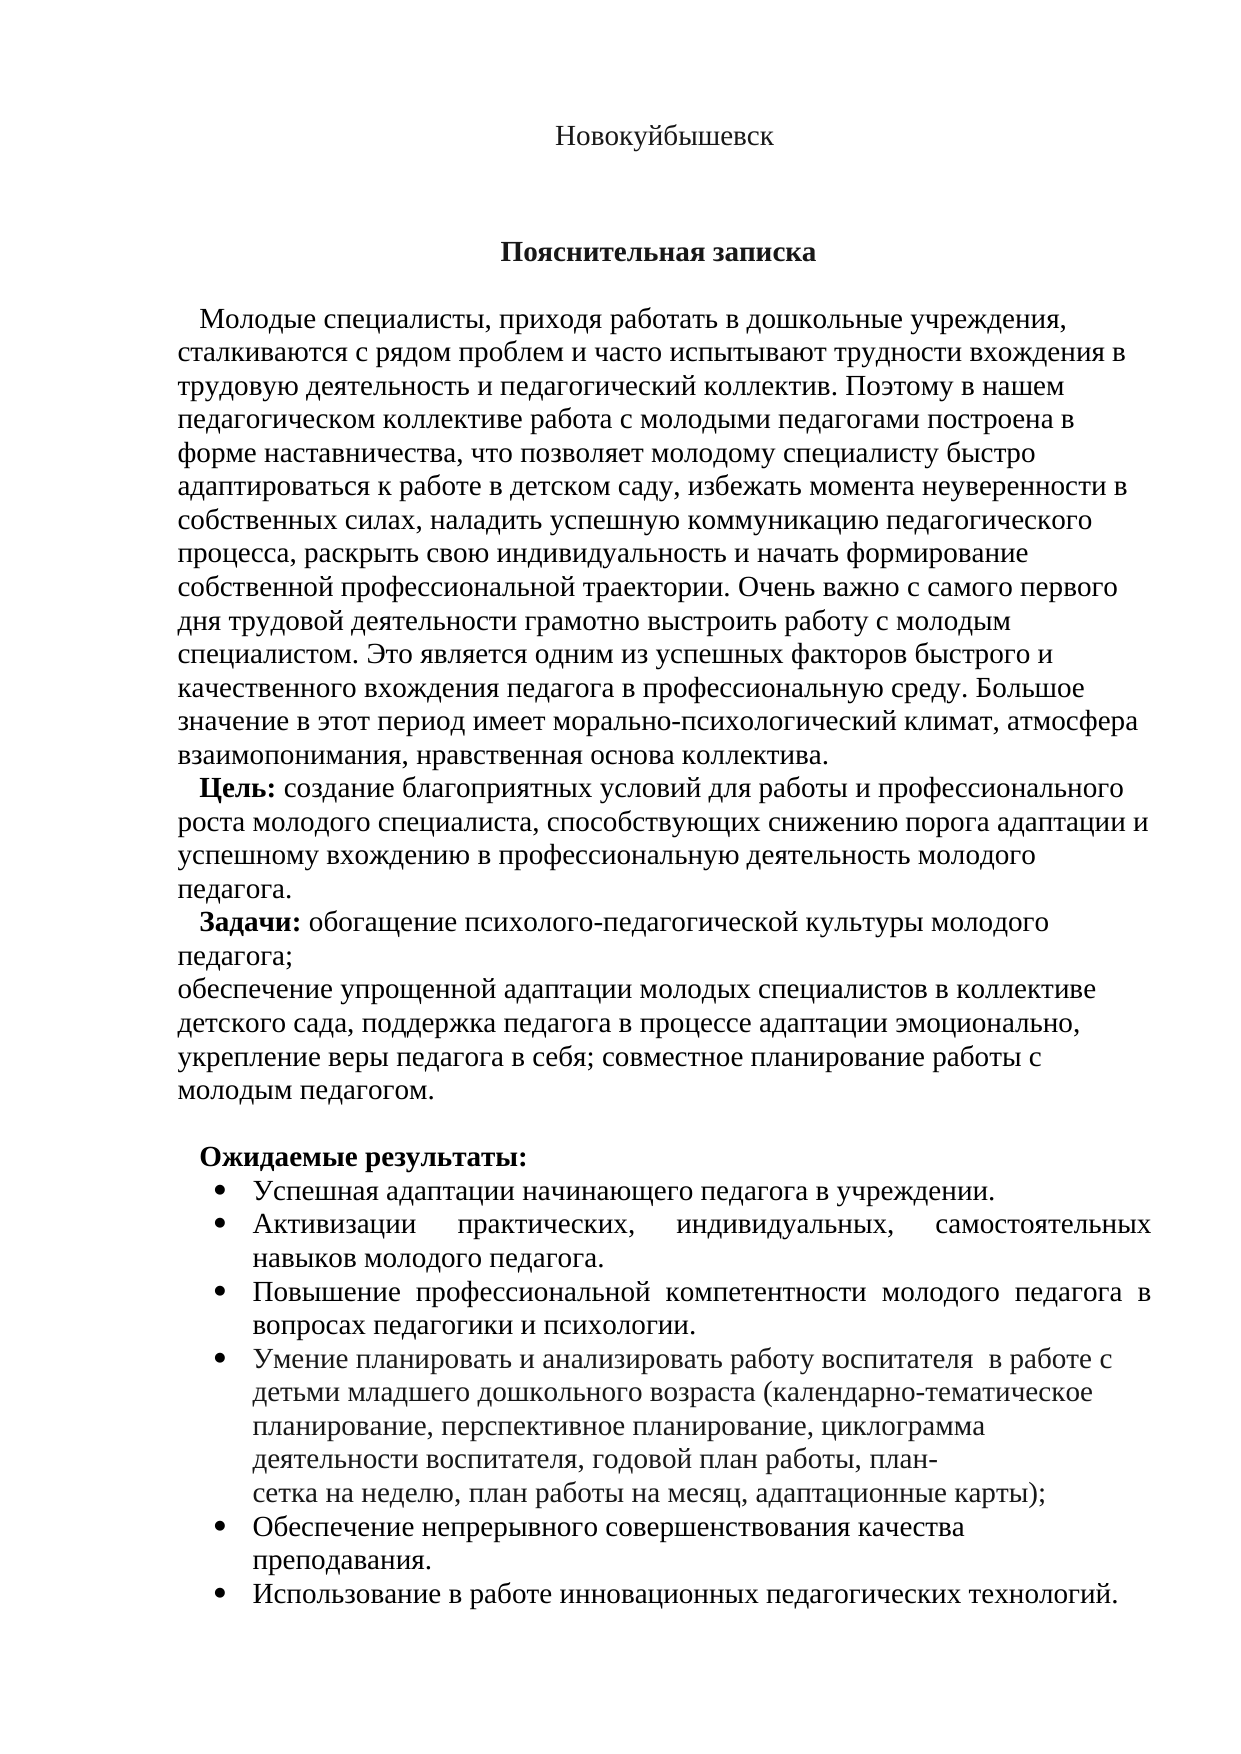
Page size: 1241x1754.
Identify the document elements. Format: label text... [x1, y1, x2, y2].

list Повышение профессиональной компетентности молодого педагога в вопросах педагогики и психологии. [215, 1274, 1152, 1341]
list Успешная адаптации начинающего педагога в учреждении. [215, 1173, 1152, 1207]
text Задачи: обогащение психолого-педагогической культуры молодого педагога; [177, 904, 1152, 972]
text Ожидаемые результаты: [177, 1139, 1152, 1173]
text Пояснительная записка [177, 234, 816, 267]
text Молодые специалисты, приходя работать в дошкольные учреждения, сталкиваются с рядом проблем и часто испытывают трудности вхождения в трудовую деятельность и педагогический коллектив. Поэтому в нашем педагогическом коллективе работа с молодыми педагогами построена в форме наставничества, что позволяет молодому специалисту быстро адаптироваться к работе в детском саду, избежать момента неуверенности в собственных силах, наладить успешную коммуникацию педагогического процесса, раскрыть свою индивидуальность и начать формирование собственной профессиональной траектории. Очень важно с самого первого дня трудовой деятельности грамотно выстроить работу с молодым специалистом. Это является одним из успешных факторов быстрого и качественного вхождения педагога в профессиональную среду. Большое значение в этот период имеет морально-психологический климат, атмосфера взаимопонимания, нравственная основа коллектива. [177, 301, 1152, 770]
text обеспечение упрощенной адаптации молодых специалистов в коллективе детского сада, поддержка педагога в процессе адаптации эмоционально, укрепление веры педагога в себя; совместное планирование работы с молодым педагогом. [177, 972, 1152, 1106]
text Цель: создание благоприятных условий для работы и профессионального роста молодого специалиста, способствующих снижению порога адаптации и успешному вхождению в профессиональную деятельность молодого педагога. [177, 770, 1152, 904]
text Новокуйбышевск [177, 118, 1152, 152]
list Умение планировать и анализировать работу воспитателя в работе с детьми младшего дошкольного возраста (календарно-тематическое планирование, перспективное планирование, циклограмма деятельности воспитателя, годовой план работы, план-сетка на неделю, план работы на месяц, адаптационные карты); [215, 1341, 1152, 1509]
list Использование в работе инновационных педагогических технологий. [215, 1576, 1152, 1609]
list Обеспечение непрерывного совершенствования качества преподавания. [215, 1509, 1152, 1576]
list Активизации практических, индивидуальных, самостоятельных навыков молодого педагога. [215, 1207, 1152, 1274]
